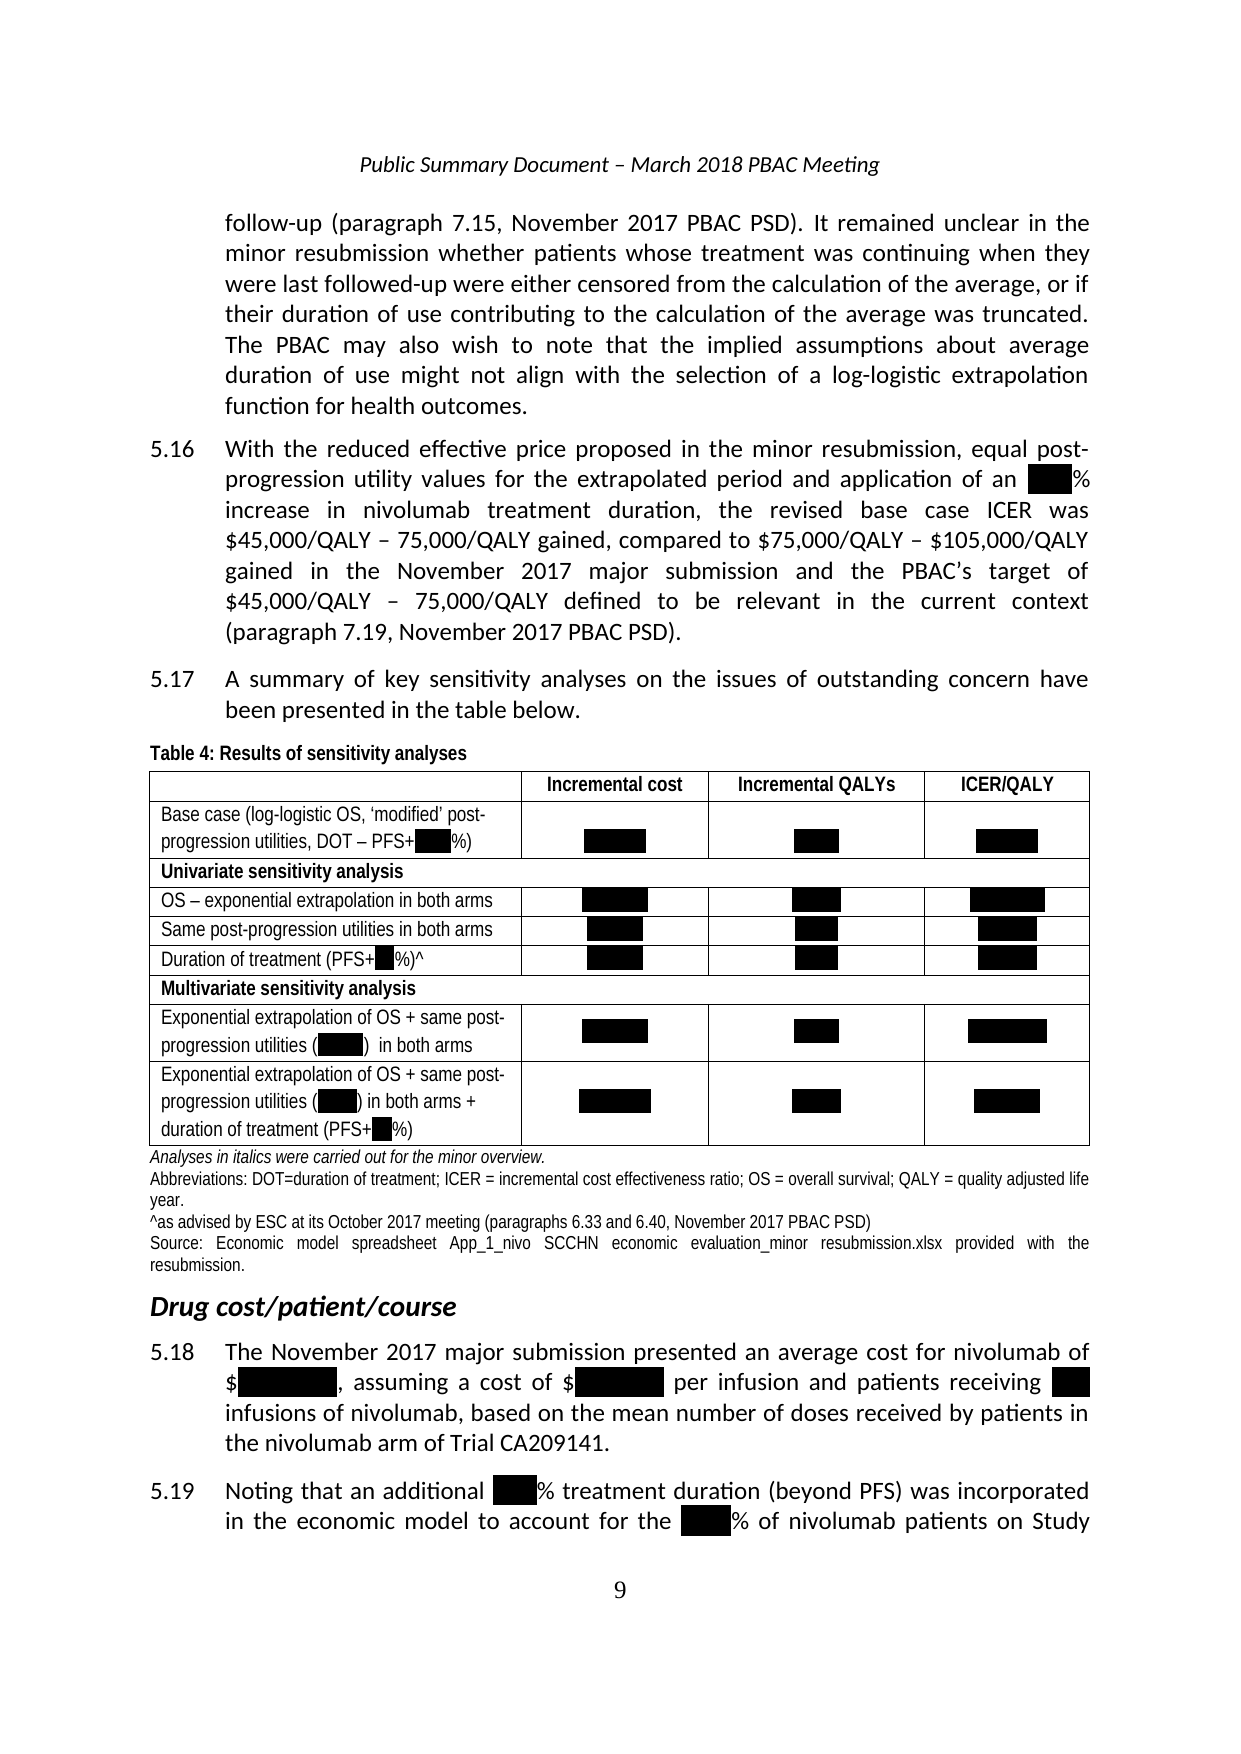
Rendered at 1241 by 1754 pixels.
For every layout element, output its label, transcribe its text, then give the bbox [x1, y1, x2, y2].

table_header ICER/QALY [925, 772, 1089, 801]
table_cell '''''''''''''''''' [925, 946, 1089, 975]
table_cell Same post-progression utilities in both arms [150, 917, 521, 945]
table_cell ''''''''''''''''''' [522, 802, 708, 858]
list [150, 207, 1090, 420]
table_cell '''''''''''''' [709, 1005, 924, 1061]
table_cell Exponential extrapolation of OS + same post-progression utilities ('''''''''''') in both arms + duration of treatment (PFS+''''''%) [150, 1062, 521, 1145]
list A summary of key sensitivity analyses on the issues of outstanding concern have been presented in the table below. [150, 663, 1090, 724]
table_cell '''''''''''''''''''''''' [925, 1005, 1089, 1061]
table_cell Duration of treatment (PFS+''''''%)^ [150, 946, 521, 975]
table_cell '''''''''''''''''''' [522, 888, 708, 916]
table_header Incremental QALYs [709, 772, 924, 801]
text Table 4: Results of sensitivity analyses [150, 741, 1090, 765]
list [150, 1475, 1090, 1536]
table_cell '''''''''''''''''''' [925, 1062, 1089, 1145]
table_cell ''''''''''''''' [709, 888, 924, 916]
table_cell ''''''''''''''''' [522, 917, 708, 945]
table_cell ''''''''''''' [709, 917, 924, 945]
table_cell ''''''''''''''''''' [925, 802, 1089, 858]
table_cell Base case (log-logistic OS, ‘modified’ post-progression utilities, DOT – PFS+'''''''''''%) [150, 802, 521, 858]
list With the reduced effective price proposed in the minor resubmission, equal post-progression utility values for the extrapolated period and application of an ''''''''% increase in nivolumab treatment duration, the revised base case ICER was $45,000/QALY – 75,000/QALY gained, compared to $75,000/QALY – $105,000/QALY gained in the November 2017 major submission and the PBAC’s target of $45,000/QALY – 75,000/QALY defined to be relevant in the current context (paragraph 7.19, November 2017 PBAC PSD). [150, 433, 1090, 647]
table_cell '''''''''''''''''' [925, 917, 1089, 945]
text Abbreviations: DOT=duration of treatment; ICER = incremental cost effectiveness ratio; OS = overall survival; QALY = quality adjusted life year. [150, 1168, 1090, 1211]
list The November 2017 major submission presented an average cost for nivolumab of $'''''''''''''''''', assuming a cost of $'''''''''''''''' per infusion and patients receiving ''''''' infusions of nivolumab, based on the mean number of doses received by patients in the nivolumab arm of Trial CA209141. [150, 1336, 1090, 1458]
table_cell ''''''''''''' [709, 946, 924, 975]
table_cell '''''''''''''''''''' [522, 1005, 708, 1061]
subtitle Drug cost/patient/course [150, 1288, 1090, 1323]
table_cell OS – exponential extrapolation in both arms [150, 888, 521, 916]
text Analyses in italics were carried out for the minor overview. [150, 1146, 1090, 1168]
table_header Incremental cost [522, 772, 708, 801]
text ^as advised by ESC at its October 2017 meeting (paragraphs 6.33 and 6.40, November 2017 PBAC PSD) [150, 1211, 1090, 1232]
table_cell Univariate sensitivity analysis [150, 859, 1089, 887]
table_cell '''''''''''''''''''''' [522, 1062, 708, 1145]
table_cell '''''''''''''' [709, 802, 924, 858]
table_cell ''''''''''''''''' [522, 946, 708, 975]
table_cell ''''''''''''''''''''''' [925, 888, 1089, 916]
table_cell ''''''''''''''' [709, 1062, 924, 1145]
table_cell Exponential extrapolation of OS + same post-progression utilities ('''''''''''''') in both arms [150, 1005, 521, 1061]
table_cell Multivariate sensitivity analysis [150, 976, 1089, 1004]
text Source: Economic model spreadsheet App_1_nivo SCCHN economic evaluation_minor resubmission.xlsx provided with the resubmission. [150, 1232, 1090, 1275]
table_header [150, 772, 521, 801]
